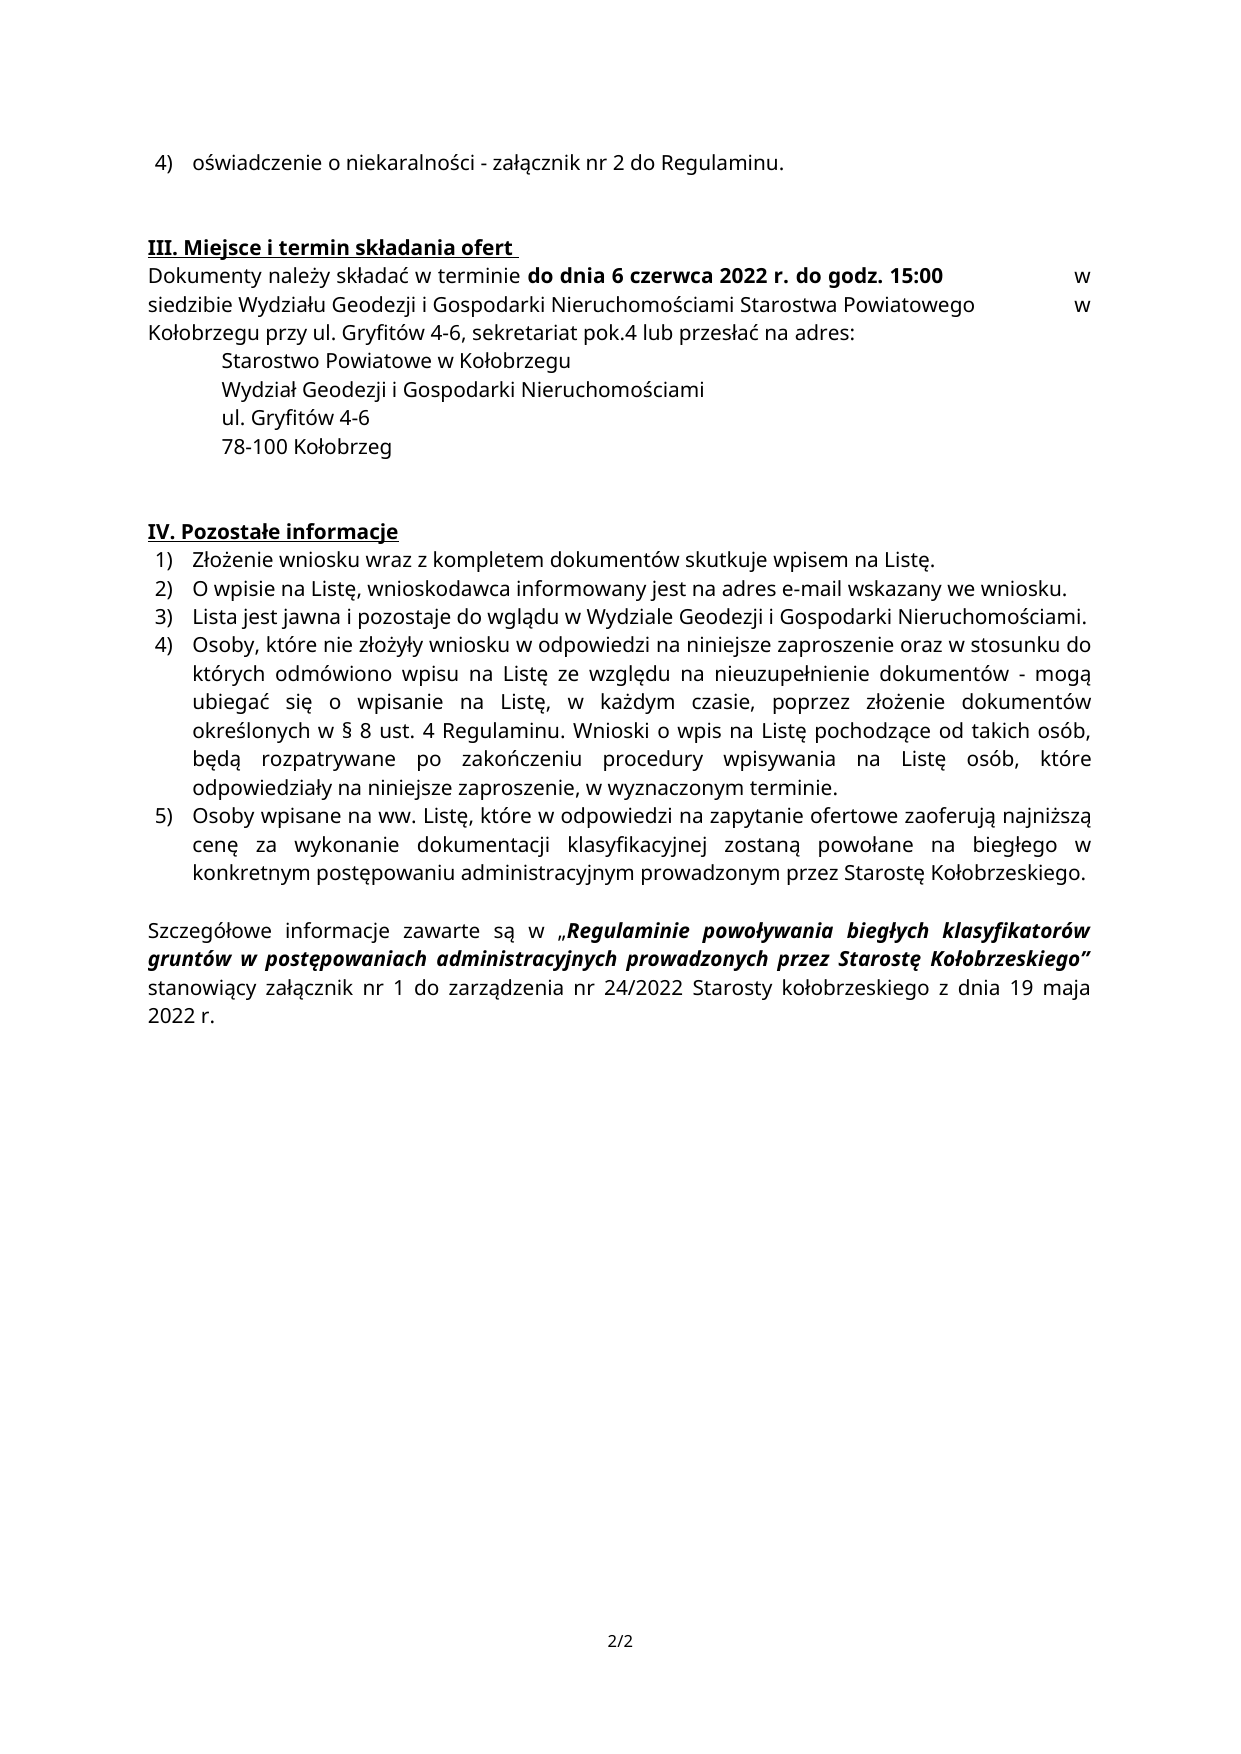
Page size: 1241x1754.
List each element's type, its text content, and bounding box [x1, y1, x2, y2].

text III. Miejsce i termin składania ofert [148, 233, 1093, 261]
text Starostwo Powiatowe w Kołobrzegu [148, 347, 1093, 375]
list Osoby, które nie złożyły wniosku w odpowiedzi na niniejsze zaproszenie oraz w stosunku do których odmówiono wpisu na Listę ze względu na nieuzupełnienie dokumentów - mogą ubiegać się o wpisanie na Listę, w każdym czasie, poprzez złożenie dokumentów określonych w § 8 ust. 4 Regulaminu. Wnioski o wpis na Listę pochodzące od takich osób, będą rozpatrywane po zakończeniu procedury wpisywania na Listę osób, które odpowiedziały na niniejsze zaproszenie, w wyznaczonym terminie. [154, 631, 1093, 801]
text Wydział Geodezji i Gospodarki Nieruchomościami [148, 375, 1093, 403]
list O wpisie na Listę, wnioskodawca informowany jest na adres e-mail wskazany we wniosku. [154, 574, 1093, 602]
text Szczegółowe informacje zawarte są w „Regulaminie powoływania biegłych klasyfikatorów gruntów w postępowaniach administracyjnych prowadzonych przez Starostę Kołobrzeskiego” stanowiący załącznik nr 1 do zarządzenia nr 24/2022 Starosty kołobrzeskiego z dnia 19 maja 2022 r. [148, 916, 1093, 1029]
list Osoby wpisane na ww. Listę, które w odpowiedzi na zapytanie ofertowe zaoferują najniższą cenę za wykonanie dokumentacji klasyfikacyjnej zostaną powołane na biegłego w konkretnym postępowaniu administracyjnym prowadzonym przez Starostę Kołobrzeskiego. [154, 801, 1093, 887]
text IV. Pozostałe informacje [148, 517, 1093, 545]
list Złożenie wniosku wraz z kompletem dokumentów skutkuje wpisem na Listę. [154, 545, 1093, 574]
text ul. Gryfitów 4-6 [148, 403, 1093, 432]
text Dokumenty należy składać w terminie do dnia 6 czerwca 2022 r. do godz. 15:00 w siedzibie Wydziału Geodezji i Gospodarki Nieruchomościami Starostwa Powiatowego w Kołobrzegu przy ul. Gryfitów 4-6, sekretariat pok.4 lub przesłać na adres: [148, 261, 1093, 347]
list oświadczenie o niekaralności - załącznik nr 2 do Regulaminu. [154, 148, 1093, 176]
list Lista jest jawna i pozostaje do wglądu w Wydziale Geodezji i Gospodarki Nieruchomościami. [154, 602, 1093, 631]
text 78-100 Kołobrzeg [148, 432, 1093, 460]
